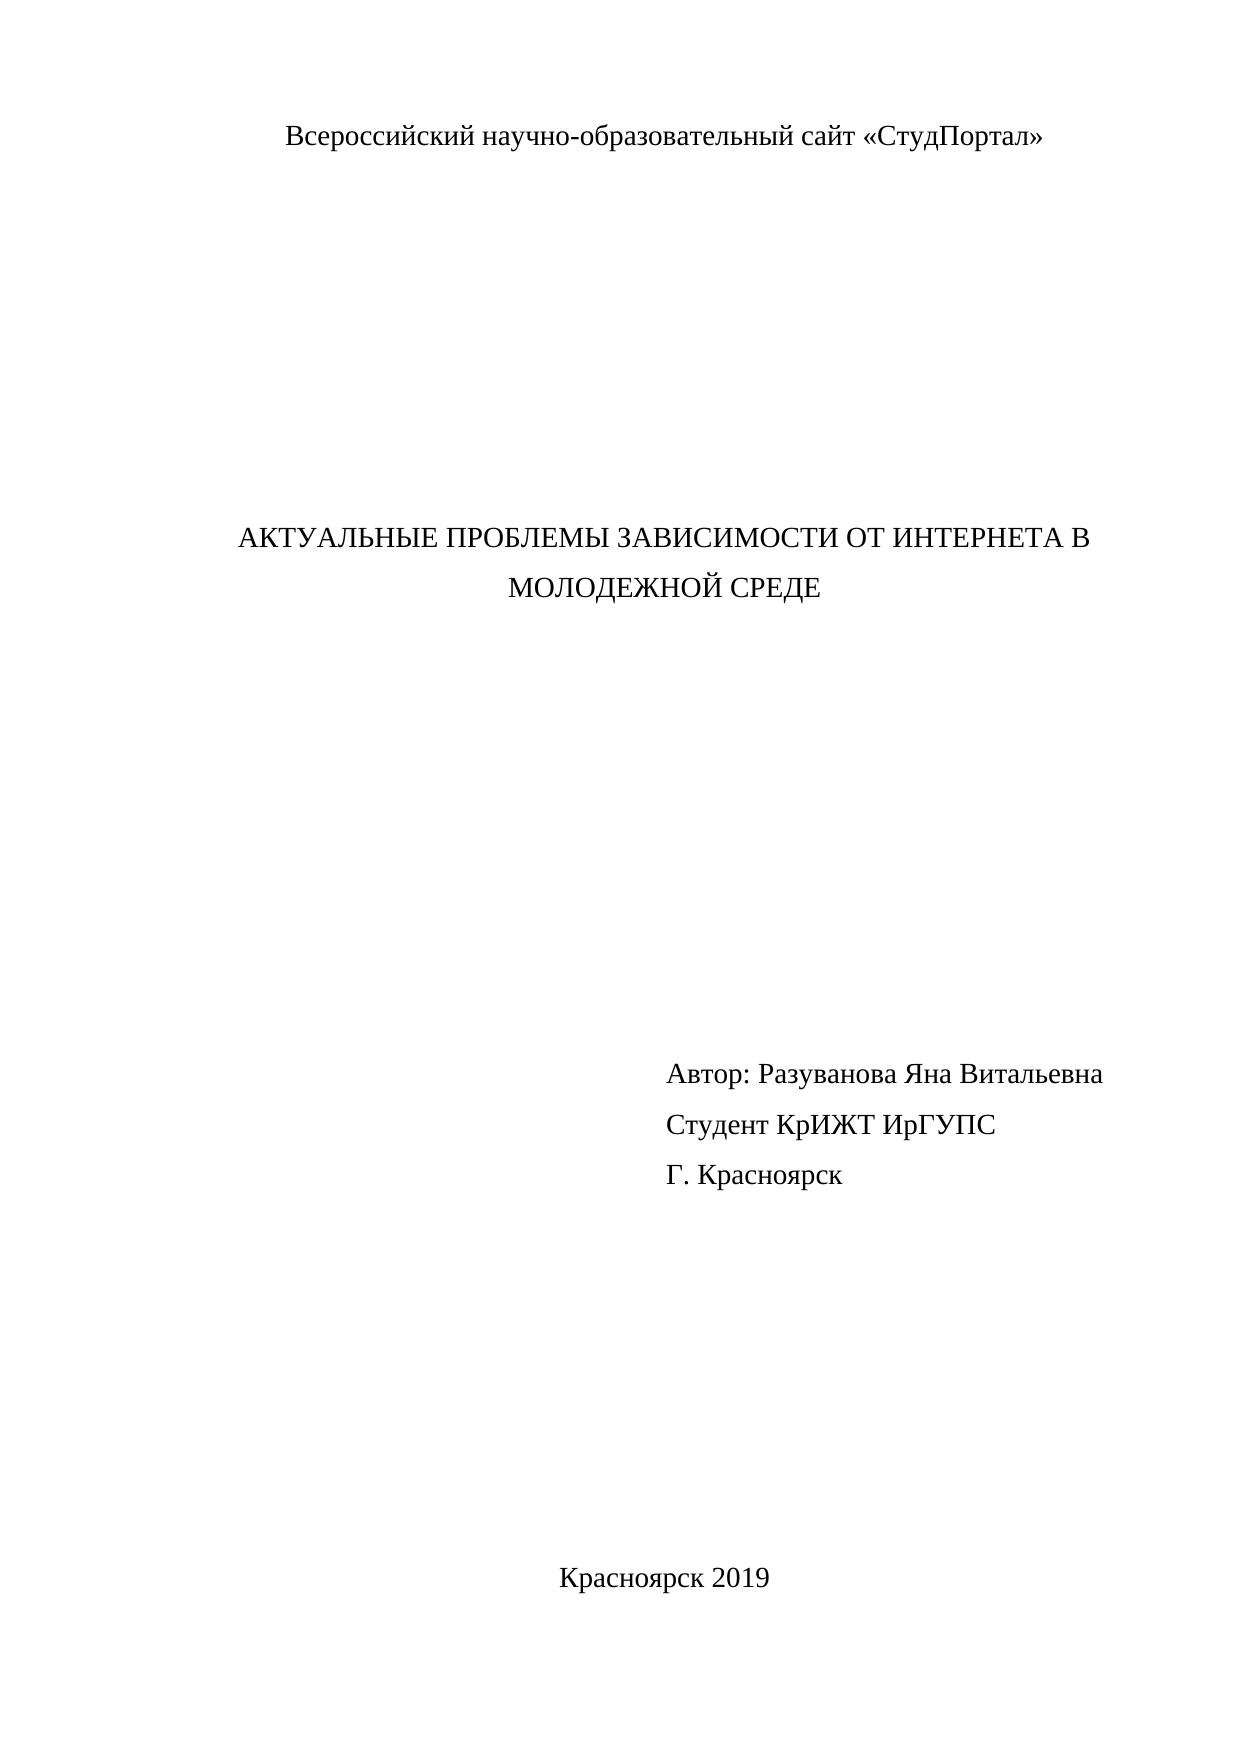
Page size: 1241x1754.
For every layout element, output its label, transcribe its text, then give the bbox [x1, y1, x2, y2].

text Автор: Разуванова Яна Витальевна [177, 1057, 1152, 1090]
text Красноярск 2019 [177, 1560, 1152, 1593]
text Всероссийский научно-образовательный сайт «СтудПортал» [177, 118, 1152, 152]
text АКТУАЛЬНЫЕ ПРОБЛЕМЫ ЗАВИСИМОСТИ ОТ ИНТЕРНЕТА В МОЛОДЕЖНОЙ СРЕДЕ [177, 520, 1152, 604]
text Г. Красноярск [177, 1157, 1152, 1191]
text Студент КрИЖТ ИрГУПС [177, 1107, 1152, 1141]
